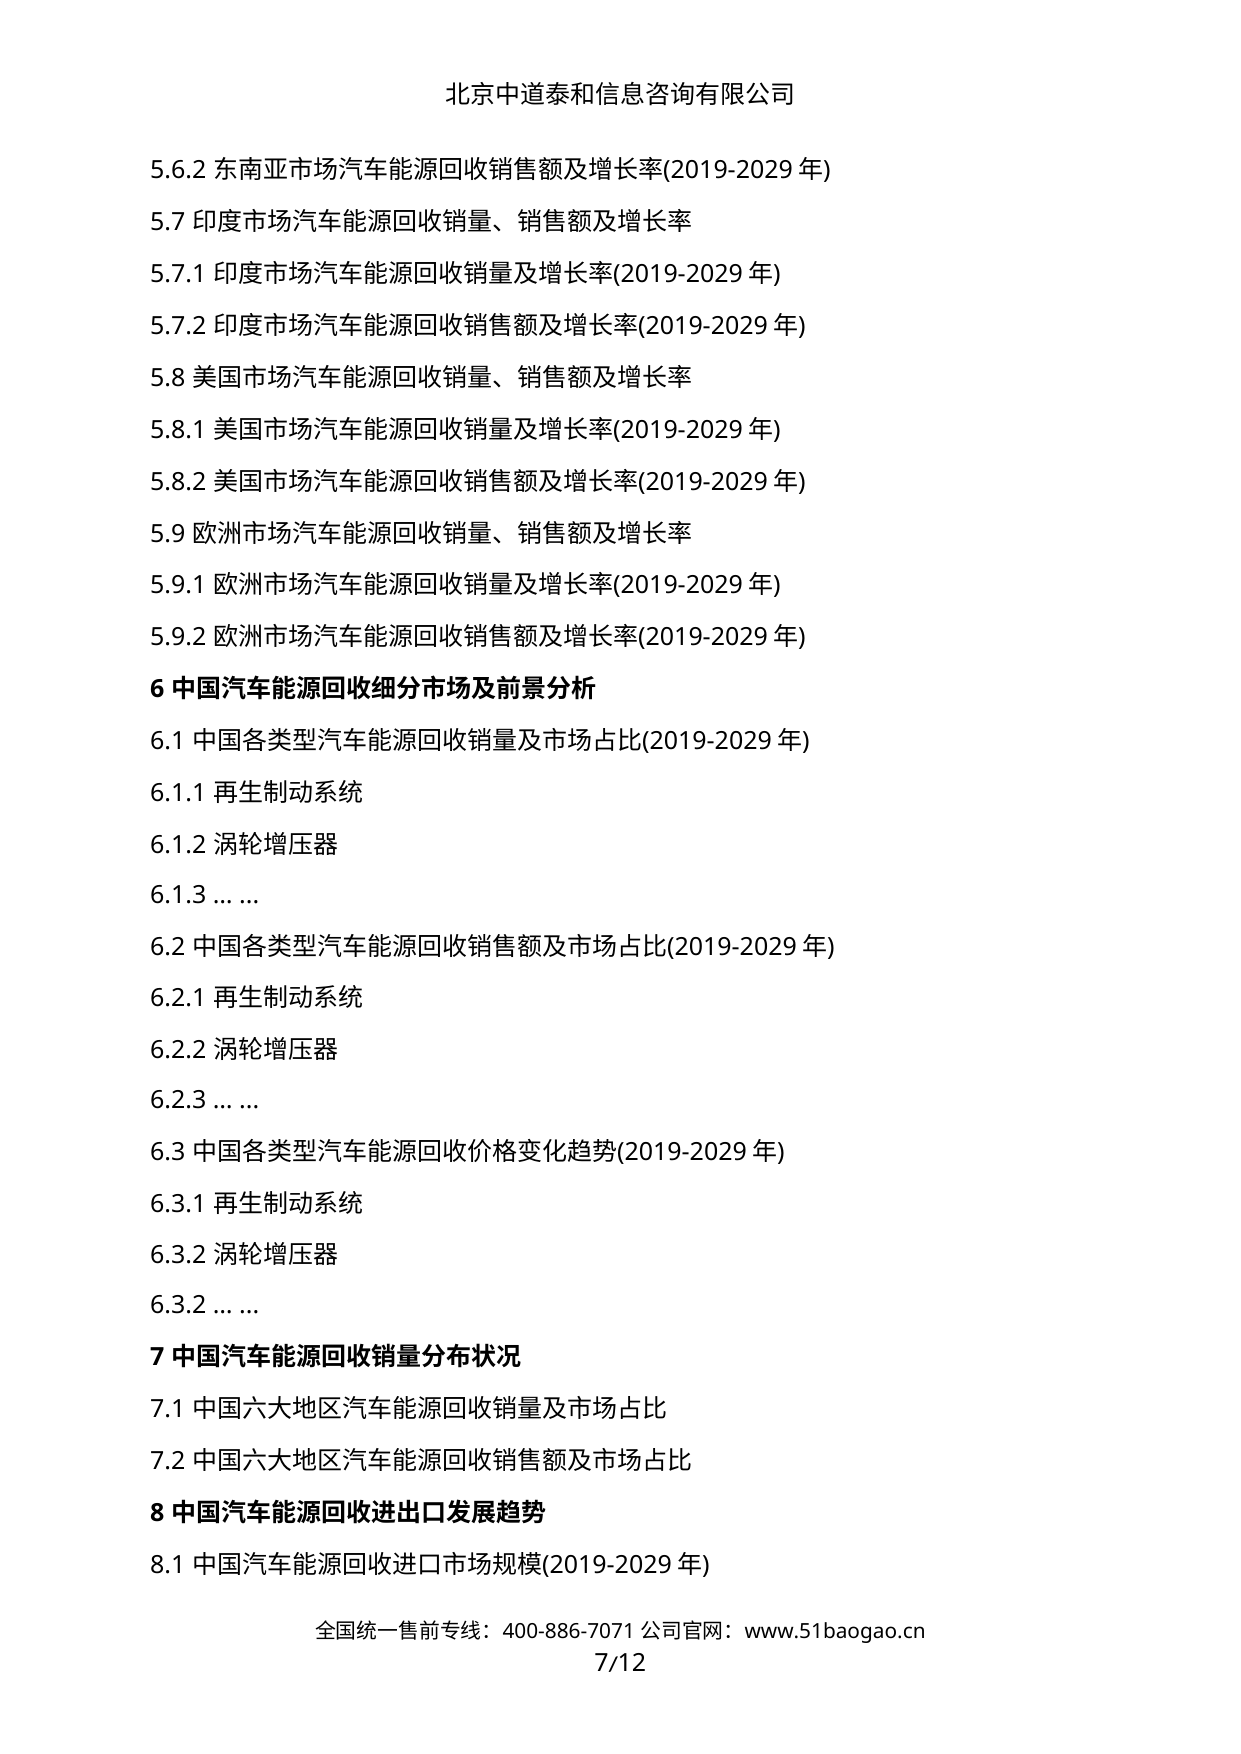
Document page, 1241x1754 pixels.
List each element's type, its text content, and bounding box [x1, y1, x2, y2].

text 6.3.1 再生制动系统 [150, 1183, 1090, 1219]
text 7 中国汽车能源回收销量分布状况 [150, 1337, 1090, 1373]
text 6.1 中国各类型汽车能源回收销量及市场占比(2019-2029年) [150, 721, 1090, 757]
text 6.1.1 再生制动系统 [150, 772, 1090, 809]
text 6 中国汽车能源回收细分市场及前景分析 [150, 669, 1090, 705]
text 8 中国汽车能源回收进出口发展趋势 [150, 1492, 1090, 1528]
text 7.2 中国六大地区汽车能源回收销售额及市场占比 [150, 1440, 1090, 1477]
text 5.8 美国市场汽车能源回收销量、销售额及增长率 [150, 357, 1090, 394]
text 5.8.2 美国市场汽车能源回收销售额及增长率(2019-2029年) [150, 461, 1090, 497]
text 6.2 中国各类型汽车能源回收销售额及市场占比(2019-2029年) [150, 926, 1090, 962]
text 5.7 印度市场汽车能源回收销量、销售额及增长率 [150, 202, 1090, 238]
text 5.9.1 欧洲市场汽车能源回收销量及增长率(2019-2029年) [150, 565, 1090, 601]
text 7.1 中国六大地区汽车能源回收销量及市场占比 [150, 1388, 1090, 1425]
text 6.3.2 … ... [150, 1287, 1090, 1321]
text 5.7.1 印度市场汽车能源回收销量及增长率(2019-2029年) [150, 254, 1090, 290]
text 5.6.2 东南亚市场汽车能源回收销售额及增长率(2019-2029年) [150, 150, 1090, 186]
text 6.2.2 涡轮增压器 [150, 1030, 1090, 1066]
text 6.1.3 … ... [150, 876, 1090, 910]
text 6.3.2 涡轮增压器 [150, 1235, 1090, 1271]
text 8.1 中国汽车能源回收进口市场规模(2019-2029年) [150, 1544, 1090, 1580]
text 5.7.2 印度市场汽车能源回收销售额及增长率(2019-2029年) [150, 306, 1090, 342]
text 6.3 中国各类型汽车能源回收价格变化趋势(2019-2029年) [150, 1131, 1090, 1167]
text 5.8.1 美国市场汽车能源回收销量及增长率(2019-2029年) [150, 409, 1090, 446]
text 5.9 欧洲市场汽车能源回收销量、销售额及增长率 [150, 513, 1090, 549]
text 6.2.1 再生制动系统 [150, 978, 1090, 1014]
text 5.9.2 欧洲市场汽车能源回收销售额及增长率(2019-2029年) [150, 617, 1090, 653]
text 6.1.2 涡轮增压器 [150, 824, 1090, 861]
text 6.2.3 … ... [150, 1082, 1090, 1116]
